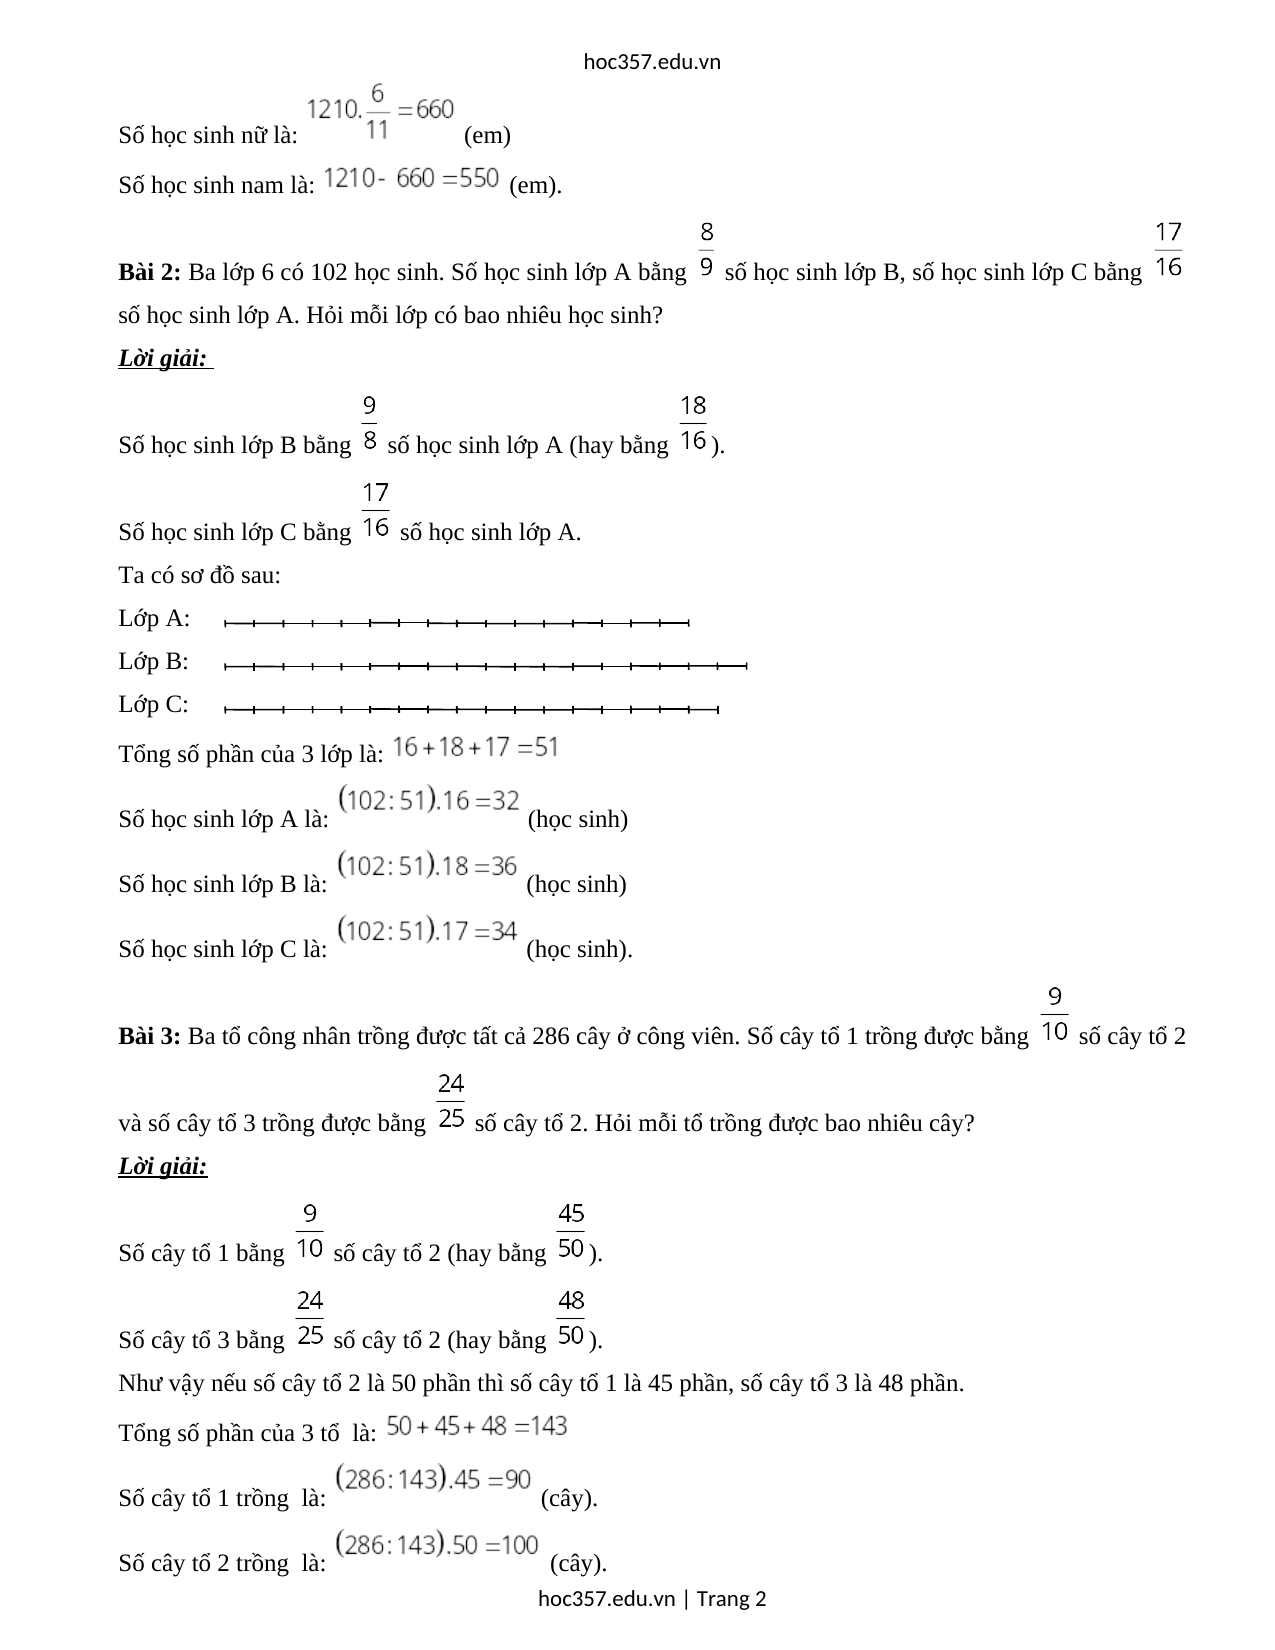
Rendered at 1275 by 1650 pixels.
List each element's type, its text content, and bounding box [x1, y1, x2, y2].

text Như vậy nếu số cây tổ 2 là 50 phần thì số cây tổ 1 là 45 phần, số cây tổ 3 là 48 phần. [118, 1368, 1186, 1397]
text Số học sinh lớp B bằng số học sinh lớp A (hay bằng ). [118, 386, 1186, 459]
text Số cây tổ 1 trồng là: (cây). [118, 1461, 1186, 1512]
text Số học sinh lớp B là: (học sinh) [118, 847, 1186, 898]
text Bài 2: Ba lớp 6 có 102 học sinh. Số học sinh lớp A bằng số học sinh lớp B, số học sinh lớp C bằng số học sinh lớp A. Hỏi mỗi lớp có bao nhiêu học sinh? [118, 213, 1186, 329]
text Số cây tổ 2 trồng là: (cây). [118, 1526, 1186, 1577]
text Lời giải: [118, 343, 1186, 372]
text Số học sinh lớp A là: (học sinh) [118, 782, 1186, 833]
text Lớp C: [118, 689, 1186, 718]
text Lớp B: [118, 646, 1186, 675]
text Số học sinh lớp C bằng số học sinh lớp A. [118, 473, 1186, 546]
text Số học sinh nữ là: (em) [118, 75, 1186, 149]
text Số cây tổ 3 bằng số cây tổ 2 (hay bằng ). [118, 1281, 1186, 1354]
text Tổng số phần của 3 tổ là: [118, 1412, 1186, 1447]
text Lời giải: [118, 1151, 1186, 1180]
text Số cây tổ 1 bằng số cây tổ 2 (hay bằng ). [118, 1194, 1186, 1267]
text Ta có sơ đồ sau: [118, 560, 1186, 589]
text Số học sinh lớp C là: (học sinh). [118, 912, 1186, 963]
text Lớp A: [118, 603, 1186, 632]
text Số học sinh nam là: (em). [118, 163, 1186, 198]
text Tổng số phần của 3 lớp là: [118, 733, 1186, 768]
text Bài 3: Ba tổ công nhân trồng được tất cả 286 cây ở công viên. Số cây tổ 1 trồng được bằng số cây tổ 2 và số cây tổ 3 trồng được bằng số cây tổ 2. Hỏi mỗi tổ trồng được bao nhiêu cây? [118, 977, 1186, 1137]
